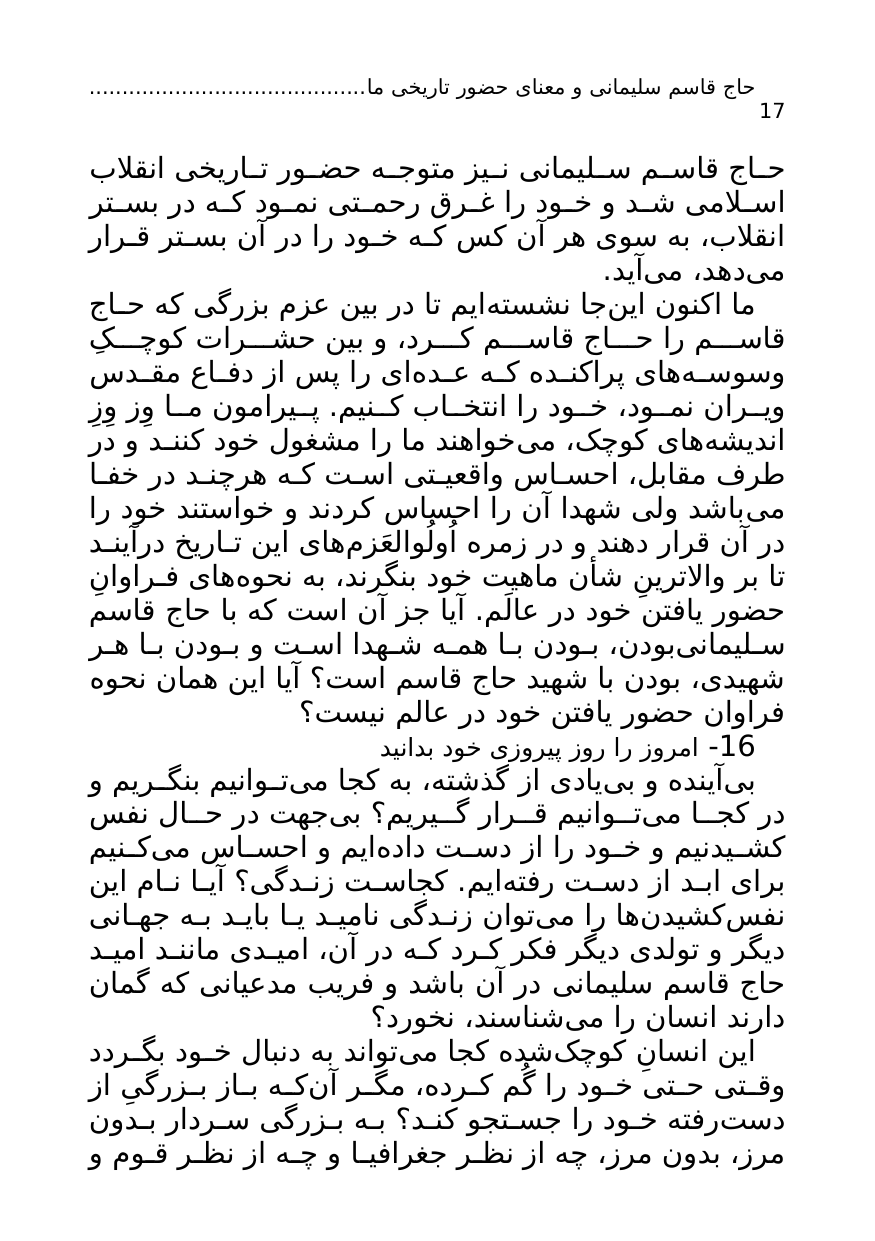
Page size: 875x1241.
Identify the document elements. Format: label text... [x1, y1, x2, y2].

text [89, 1034, 785, 1170]
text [89, 152, 785, 287]
text ما اکنون این‌جا نشسته‌ایم تا در بین عزم بزرگی که حاج قاسم را حاج قاسم کرد، و بین حشرات کوچکِ وسوسه‌های پراکنده که عده‌ای را پس از دفاع مقدس ویران نمود، خود را انتخاب کنیم. پیرامون ما وِز وِزِ اندیشه‌های کوچک، می‌خواهند ما را مشغول خود کنند و در طرف مقابل، احساس واقعیتی است که هرچند در خفا می‌باشد ولی شهدا آن را احساس کردند و خواستند خود را در آن قرار دهند و در زمره اُولُو‌العَزم‌های این تاریخ درآیند تا بر والاترینِ شأن ماهیت خود بنگرند، به نحوه‌های فراوانِ حضور یافتن خود در عالَم. آیا جز آن است که با حاج قاسم سلیمانی‌بودن، بودن با همه شهدا است و بودن با هر شهیدی، بودن با شهید حاج قاسم است؟ آیا این همان نحوه فراوان حضور یافتن خود در عالم نیست؟ [89, 287, 785, 729]
text 16- امروز را روز پیروزی خود بدانید [89, 729, 785, 763]
text بی‌آینده و بی‌یادی از گذشته، به کجا می‌توانیم بنگریم و در کجا می‌توانیم قرار گیریم؟ بی‌جهت در حال نفس کشیدنیم و خود را از دست داده‌ایم و احساس می‌کنیم برای ابد از دست رفته‌ایم. کجاست زندگی؟ آیا نام این نفس‌کشیدن‌ها را می‌توان زندگی نامید یا باید به جهانی دیگر و تولدی دیگر فکر کرد که در آن، امیدی مانند امید حاج قاسم سلیمانی‌ در آن باشد و فریب مدعیانی که گمان دارند انسان را می‌شناسند، نخورد؟ [89, 763, 785, 1034]
